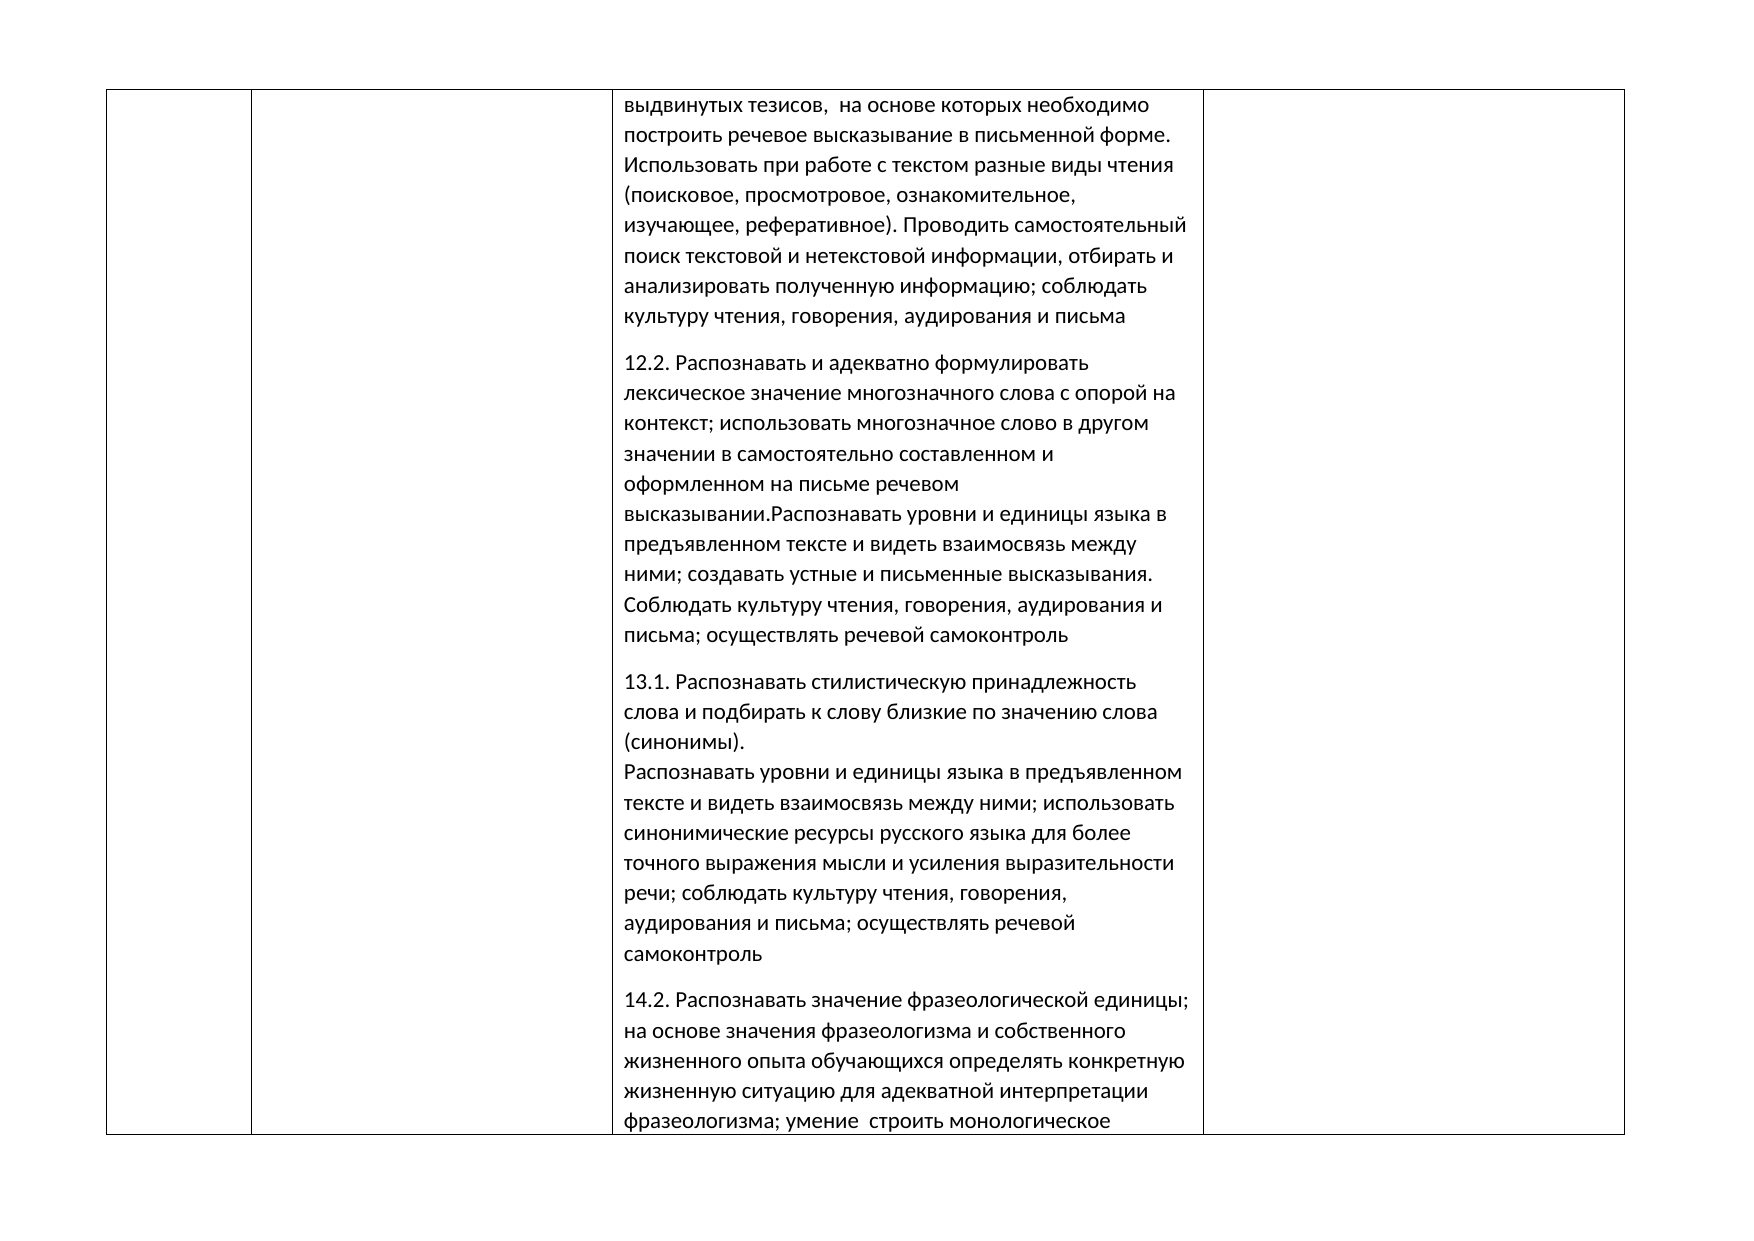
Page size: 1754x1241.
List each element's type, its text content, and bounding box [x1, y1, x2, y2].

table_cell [252, 90, 612, 1134]
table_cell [1204, 90, 1624, 1134]
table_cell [613, 90, 1203, 1134]
table_cell 6 [107, 90, 251, 1134]
